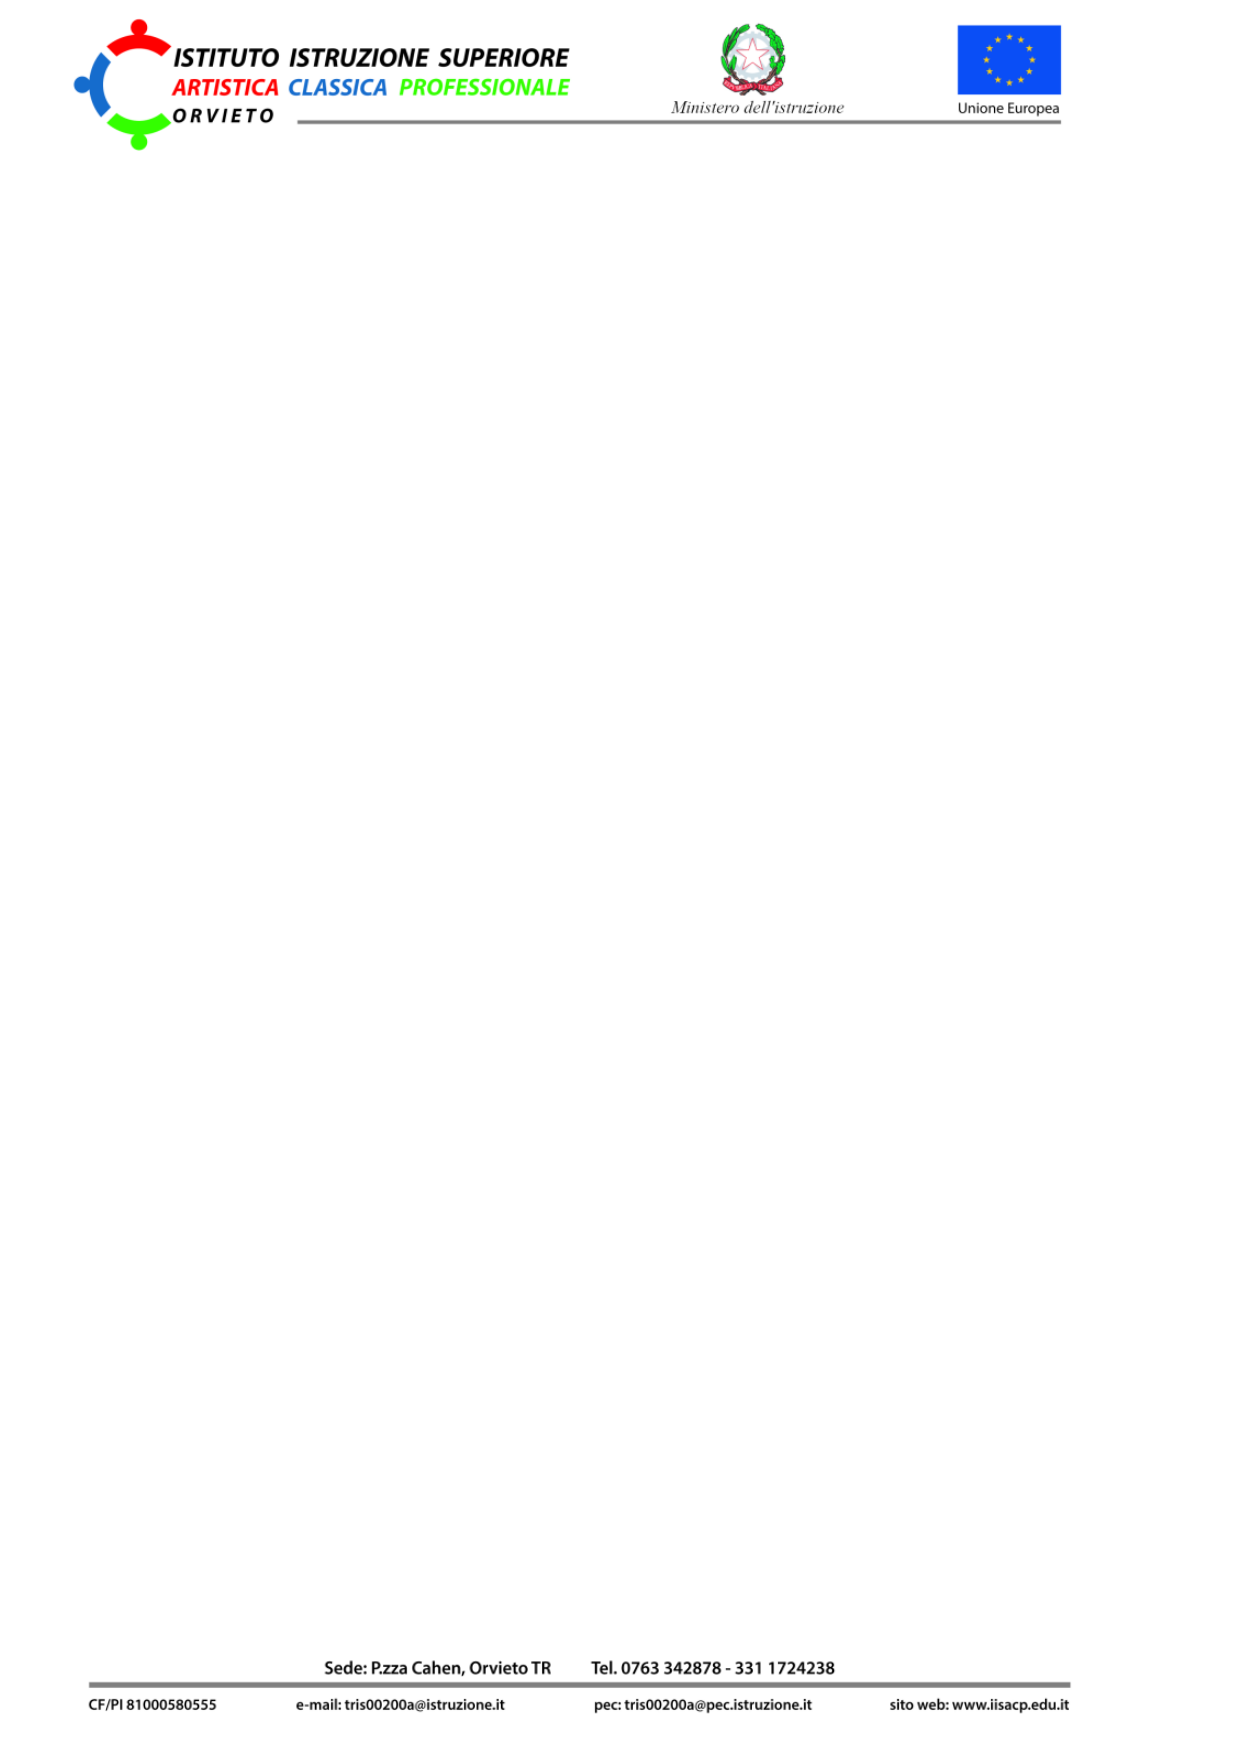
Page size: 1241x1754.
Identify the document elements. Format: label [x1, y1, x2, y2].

picture [68, 15, 1072, 163]
picture [78, 1645, 1083, 1732]
